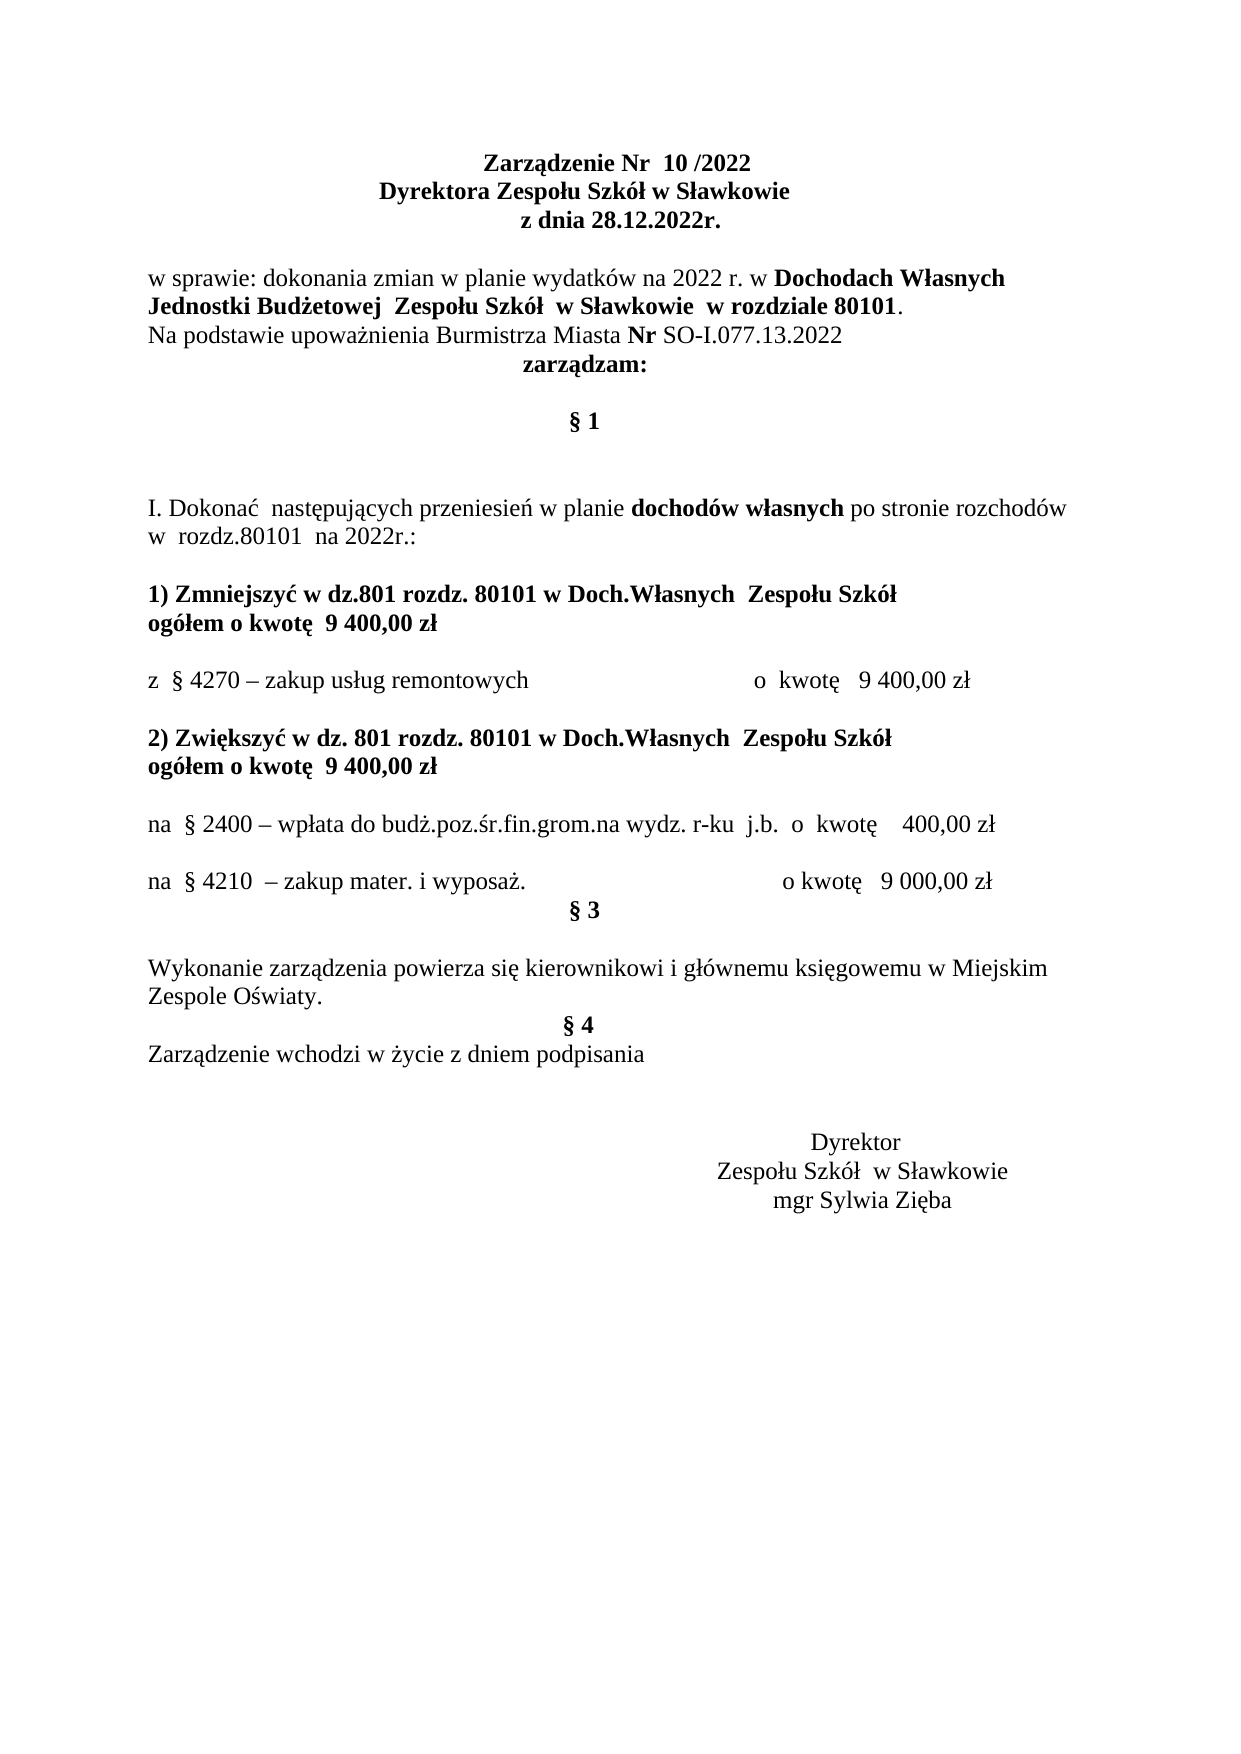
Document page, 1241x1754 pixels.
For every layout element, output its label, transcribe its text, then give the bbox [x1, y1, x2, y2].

text Dyrektora Zespołu Szkół w Sławkowie [148, 176, 1093, 205]
text 1) Zmniejszyć w dz.801 rozdz. 80101 w Doch.Własnych Zespołu Szkół ogółem o kwotę 9 400,00 zł [148, 579, 1093, 636]
text w sprawie: dokonania zmian w planie wydatków na 2022 r. w Dochodach Własnych Jednostki Budżetowej Zespołu Szkół w Sławkowie w rozdziale 80101. [148, 263, 1093, 320]
text Dyrektor [148, 1127, 1093, 1156]
text Wykonanie zarządzenia powierza się kierownikowi i głównemu księgowemu w Miejskim Zespole Oświaty. [148, 953, 1093, 1010]
text z dnia 28.12.2022r. [420, 205, 1093, 234]
text § 3 [537, 895, 1093, 924]
text na § 4210 – zakup mater. i wyposaż. o kwotę 9 000,00 zł [148, 866, 1093, 895]
text I. Dokonać następujących przeniesień w planie dochodów własnych po stronie rozchodów w rozdz.80101 na 2022r.: [148, 493, 1093, 550]
text Na podstawie upoważnienia Burmistrza Miasta Nr SO-I.077.13.2022 [148, 320, 1093, 349]
text 2) Zwiększyć w dz. 801 rozdz. 80101 w Doch.Własnych Zespołu Szkół ogółem o kwotę 9 400,00 zł [148, 723, 1093, 780]
text § 4 [537, 1010, 1093, 1039]
text z § 4270 – zakup usług remontowych o kwotę 9 400,00 zł [148, 665, 1093, 694]
text § 1 [537, 406, 1093, 435]
text mgr Sylwia Zięba [148, 1185, 1093, 1214]
text Zarządzenie wchodzi w życie z dniem podpisania [148, 1039, 1093, 1068]
text Zarządzenie Nr 10 /2022 [420, 148, 1093, 176]
text Zespołu Szkół w Sławkowie [148, 1156, 1093, 1185]
text na § 2400 – wpłata do budż.poz.śr.fin.grom.na wydz. r-ku j.b. o kwotę 400,00 zł [148, 809, 1093, 838]
text zarządzam: [148, 349, 1093, 378]
